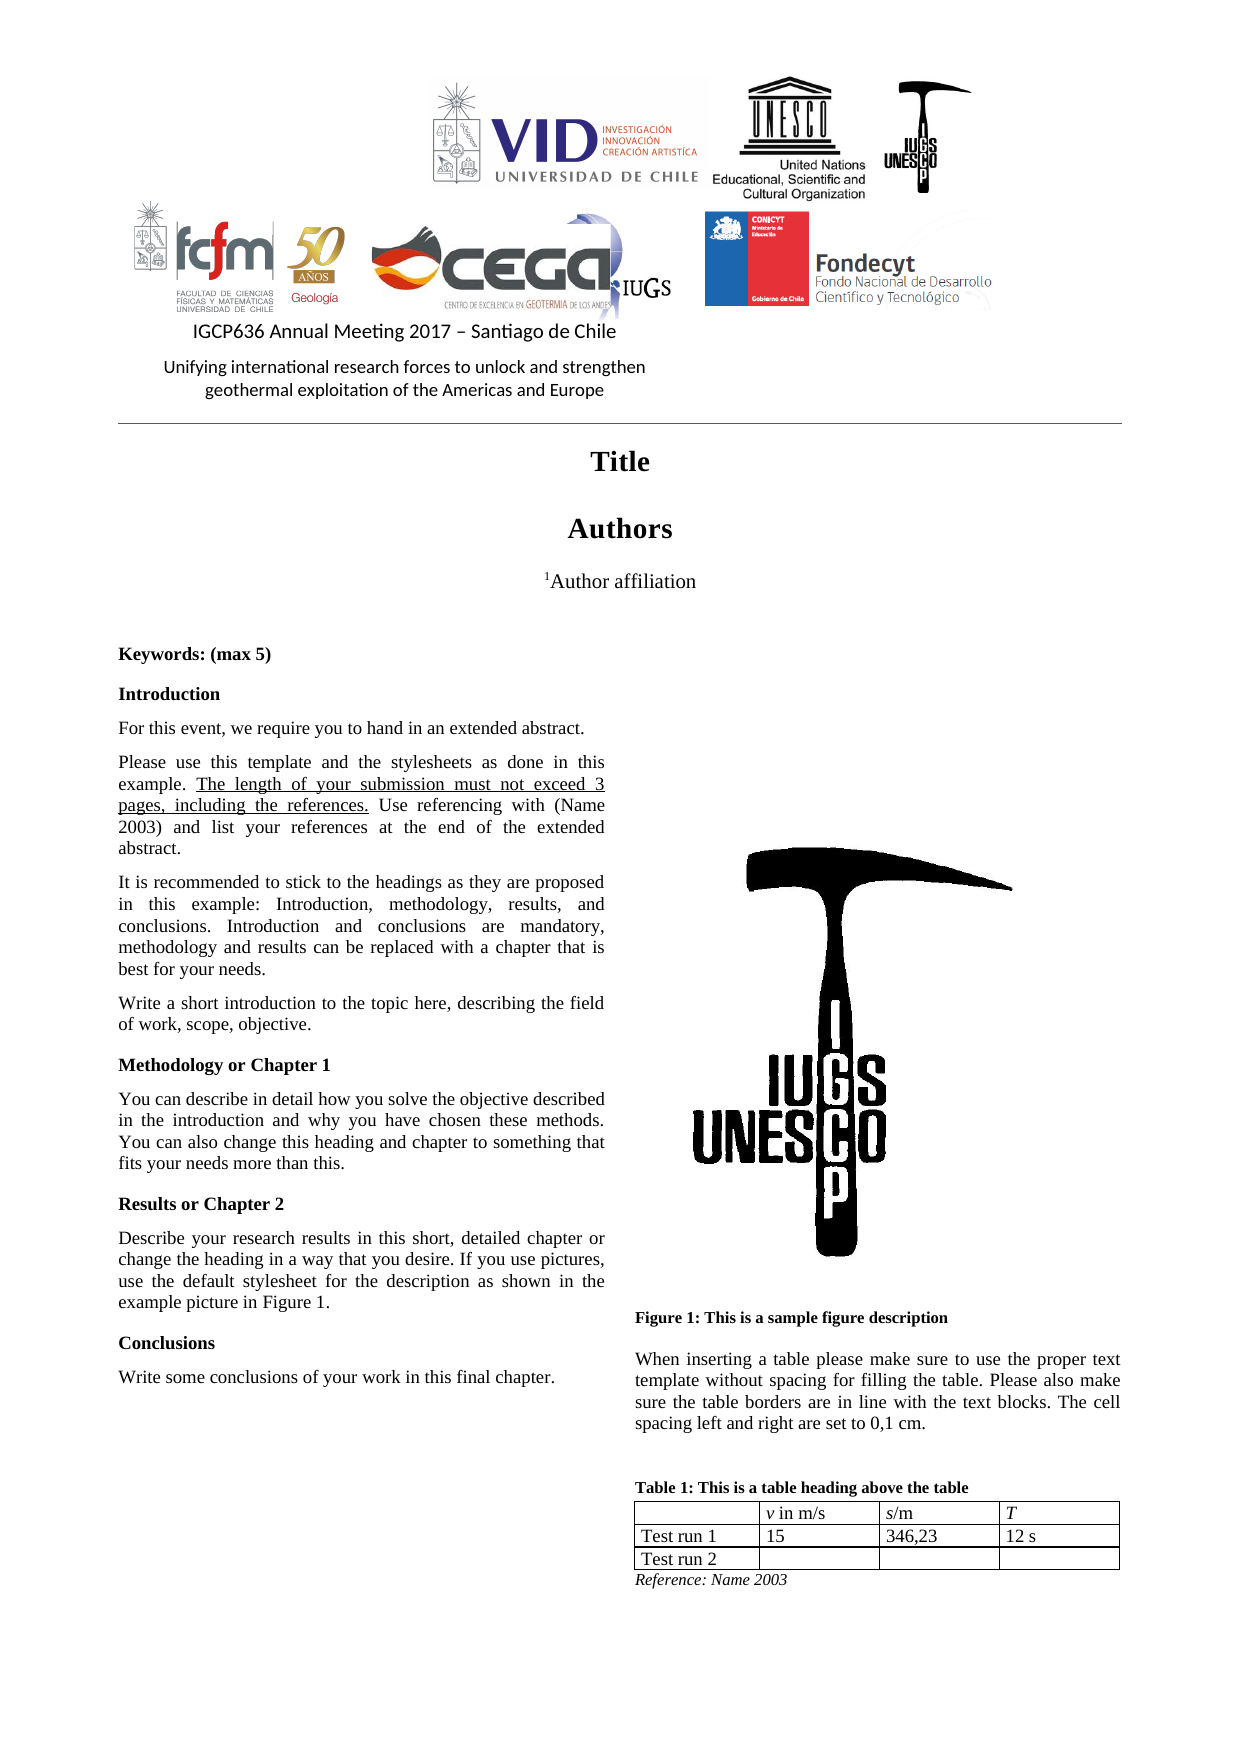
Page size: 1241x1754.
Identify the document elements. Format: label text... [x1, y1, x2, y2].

subtitle Results or Chapter 2 [118, 1193, 605, 1214]
title Authors [118, 511, 1122, 544]
text Table 1: This is a table heading above the table [635, 1478, 1122, 1497]
picture [878, 73, 985, 193]
text You can describe in detail how you solve the objective described in the introduction and why you have chosen these methods. You can also change this heading and chapter to something that fits your needs more than this. [118, 1088, 605, 1174]
table_cell [1000, 1548, 1119, 1569]
table_cell [760, 1548, 879, 1569]
table_header [635, 1502, 759, 1524]
text Keywords: (max 5) [118, 643, 1122, 664]
text Reference: Name 2003 [635, 1570, 1122, 1589]
picture [634, 819, 1063, 1295]
subtitle Methodology or Chapter 1 [118, 1053, 605, 1075]
title Title [118, 444, 1122, 477]
table_header v in m/s [760, 1502, 879, 1524]
table_header s/m [880, 1502, 999, 1524]
text When inserting a table please make sure to use the proper text template without spacing for filling the table. Please also make sure the table borders are in line with the text blocks. The cell spacing left and right are set to 0,1 cm. [635, 1347, 1122, 1434]
table_cell 15 [760, 1525, 879, 1546]
table_cell [880, 1548, 999, 1569]
text Describe your research results in this short, detailed chapter or change the heading in a way that you desire. If you use pictures, use the default stylesheet for the description as shown in the example picture in Figure 1. [118, 1227, 605, 1313]
subtitle Introduction [118, 683, 605, 704]
table_cell 12 s [1000, 1525, 1119, 1546]
text Please use this template and the stylesheets as done in this example. The length of your submission must not exceed 3 pages, including the references. Use referencing with (Name 2003) and list your references at the end of the extended abstract. [118, 751, 605, 859]
text For this event, we require you to hand in an extended abstract. [118, 717, 605, 738]
text It is recommended to stick to the headings as they are proposed in this example: Introduction, methodology, results, and conclusions. Introduction and conclusions are mandatory, methodology and results can be replaced with a chapter that is best for your needs. [118, 871, 605, 979]
table_cell Test run 2 [635, 1548, 759, 1569]
picture [429, 73, 869, 204]
table_header T [1000, 1502, 1119, 1524]
picture [371, 208, 682, 326]
table_cell 346,23 [880, 1525, 999, 1546]
text Write a short introduction to the topic here, describing the field of work, scope, objective. [118, 992, 605, 1035]
subtitle Conclusions [118, 1332, 605, 1353]
text Figure 1: This is a sample figure description [635, 1307, 1122, 1327]
picture [118, 200, 363, 326]
text Write some conclusions of your work in this final chapter. [118, 1366, 605, 1387]
table_cell Test run 1 [635, 1525, 759, 1546]
subtitle 1Author affiliation [118, 569, 1122, 593]
